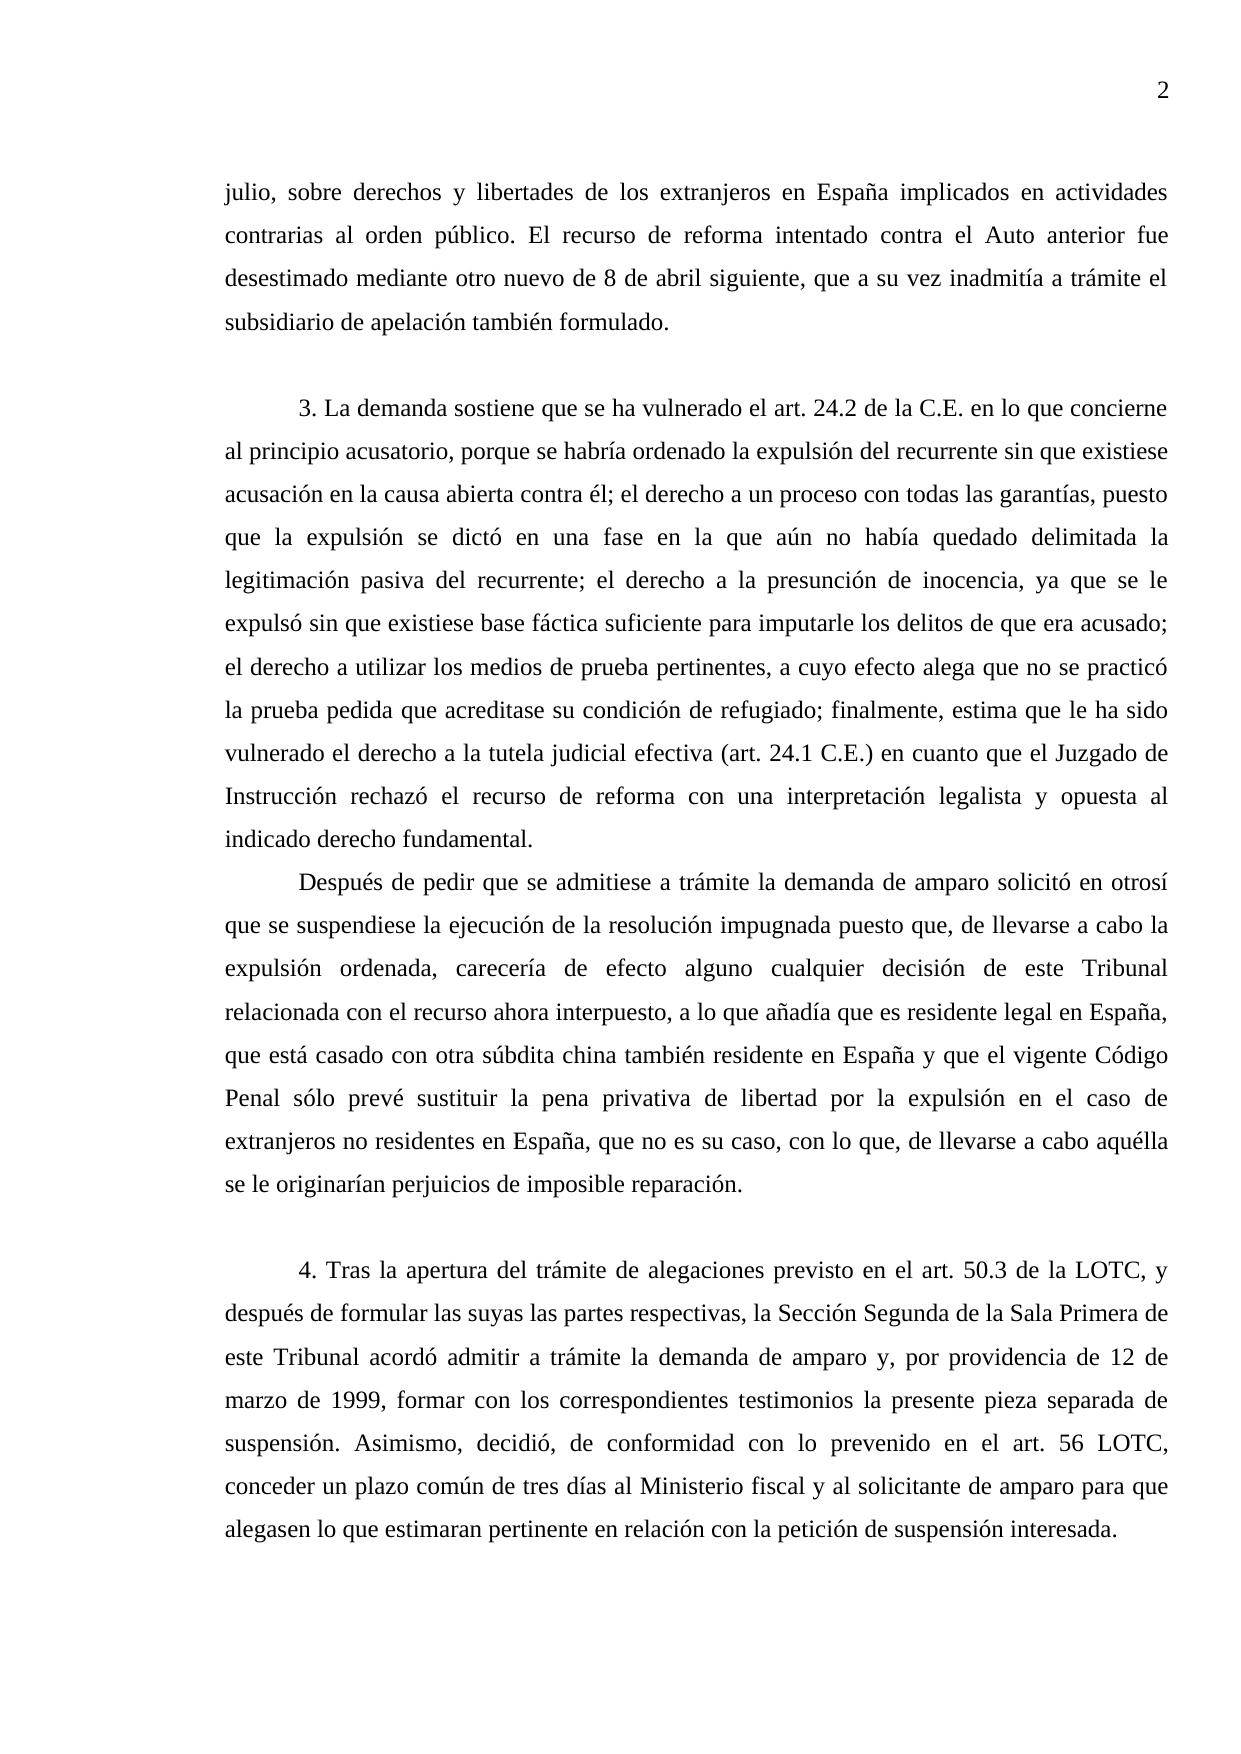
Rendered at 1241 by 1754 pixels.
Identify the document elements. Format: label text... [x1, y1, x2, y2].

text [224, 177, 1169, 335]
text Después de pedir que se admitiese a trámite la demanda de amparo solicitó en otrosí que se suspendiese la ejecución de la resolución impugnada puesto que, de llevarse a cabo la expulsión ordenada, carecería de efecto alguno cualquier decisión de este Tribunal relacionada con el recurso ahora interpuesto, a lo que añadía que es residente legal en España, que está casado con otra súbdita china también residente en España y que el vigente Código Penal sólo prevé sustituir la pena privativa de libertad por la expulsión en el caso de extranjeros no residentes en España, que no es su caso, con lo que, de llevarse a cabo aquélla se le originarían perjuicios de imposible reparación. [224, 867, 1169, 1198]
text 4. Tras la apertura del trámite de alegaciones previsto en el art. 50.3 de la LOTC, y después de formular las suyas las partes respectivas, la Sección Segunda de la Sala Primera de este Tribunal acordó admitir a trámite la demanda de amparo y, por providencia de 12 de marzo de 1999, formar con los correspondientes testimonios la presente pieza separada de suspensión. Asimismo, decidió, de conformidad con lo prevenido en el art. 56 LOTC, conceder un plazo común de tres días al Ministerio fiscal y al solicitante de amparo para que alegasen lo que estimaran pertinente en relación con la petición de suspensión interesada. [224, 1255, 1169, 1543]
text 3. La demanda sostiene que se ha vulnerado el art. 24.2 de la C.E. en lo que concierne al principio acusatorio, porque se habría ordenado la expulsión del recurrente sin que existiese acusación en la causa abierta contra él; el derecho a un proceso con todas las garantías, puesto que la expulsión se dictó en una fase en la que aún no había quedado delimitada la legitimación pasiva del recurrente; el derecho a la presunción de inocencia, ya que se le expulsó sin que existiese base fáctica suficiente para imputarle los delitos de que era acusado; el derecho a utilizar los medios de prueba pertinentes, a cuyo efecto alega que no se practicó la prueba pedida que acreditase su condición de refugiado; finalmente, estima que le ha sido vulnerado el derecho a la tutela judicial efectiva (art. 24.1 C.E.) en cuanto que el Juzgado de Instrucción rechazó el recurso de reforma con una interpretación legalista y opuesta al indicado derecho fundamental. [224, 393, 1169, 853]
